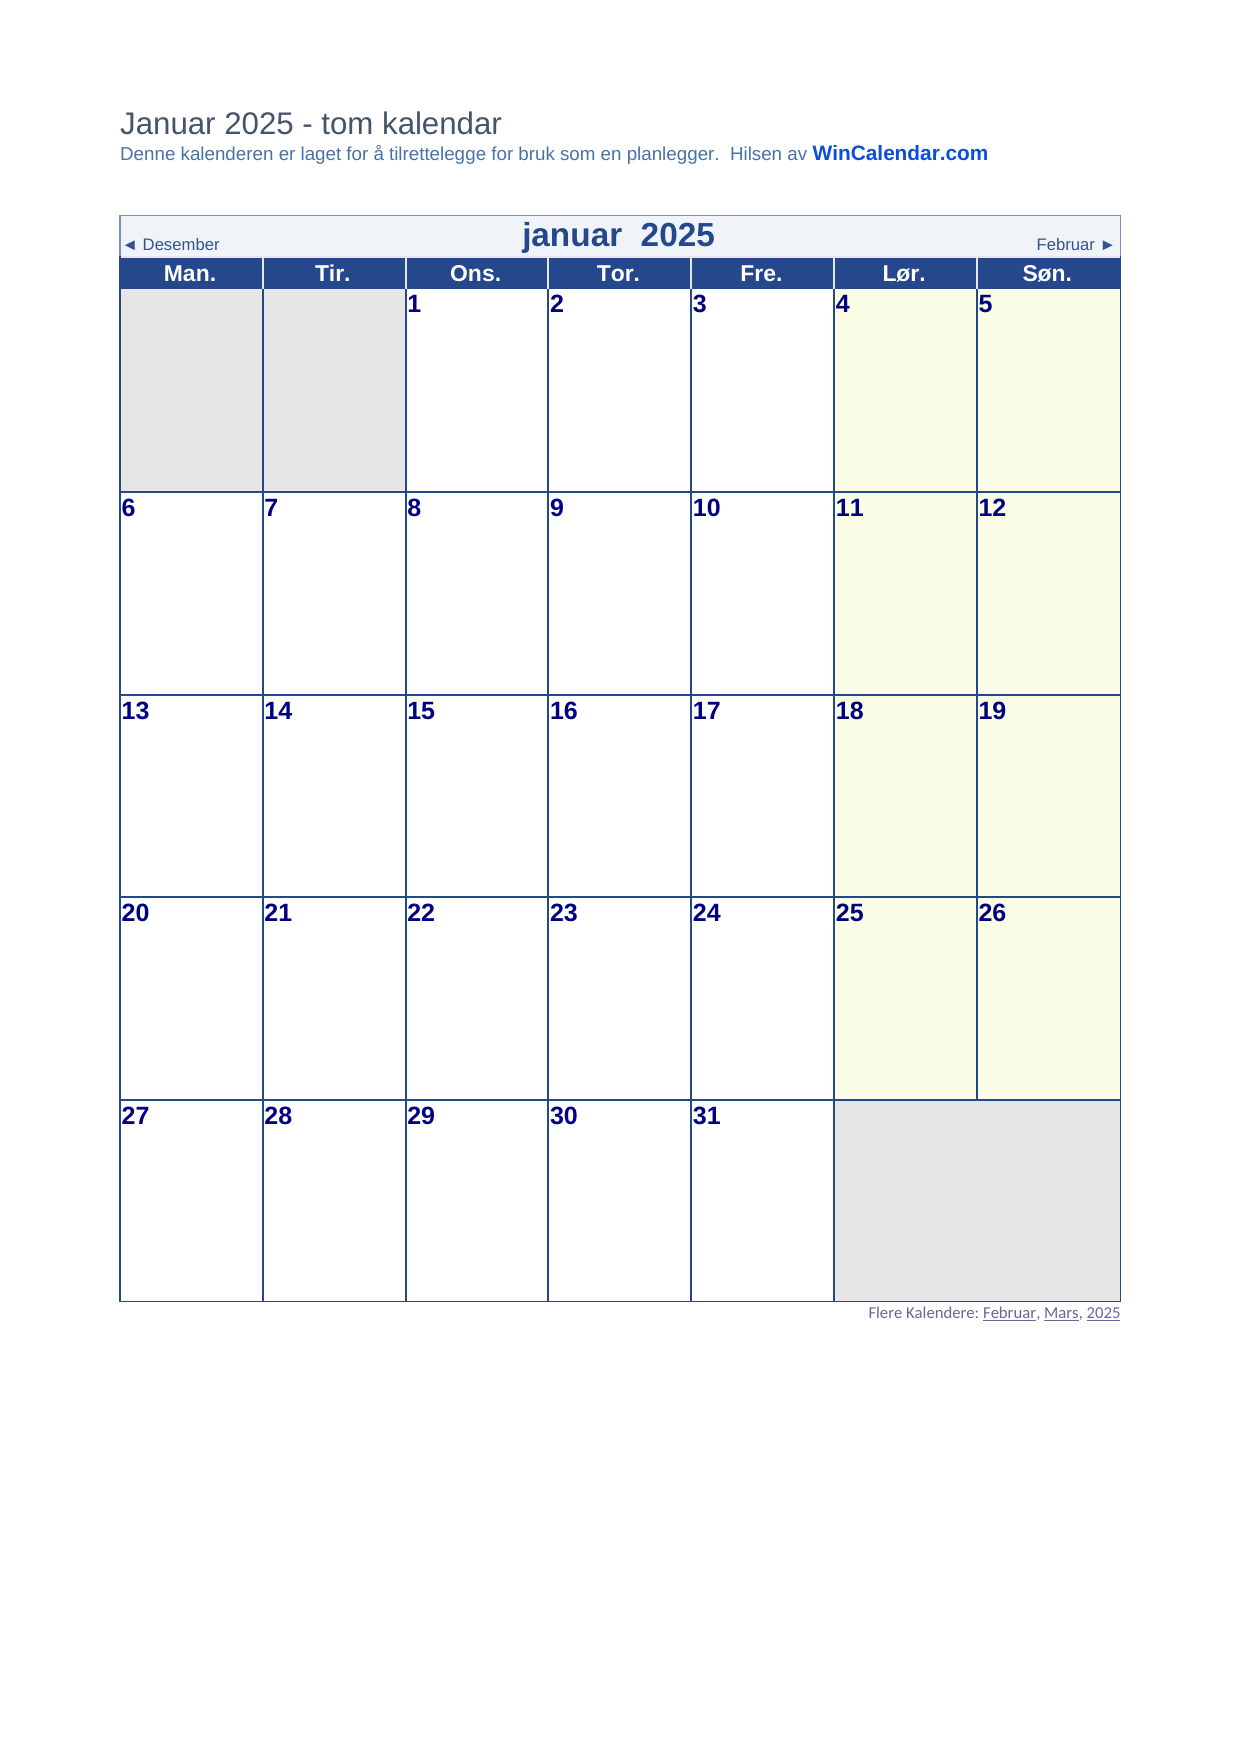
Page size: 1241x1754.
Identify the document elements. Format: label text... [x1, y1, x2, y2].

table_cell Lør. [835, 258, 976, 289]
table_cell Fre. [692, 258, 833, 289]
table_cell 27 [121, 1101, 262, 1301]
table_cell 8 [407, 493, 547, 694]
table_cell Tor. [549, 258, 690, 289]
table_header ◄ Desember [121, 216, 263, 256]
text Januar 2025 - tom kalendar Denne kalenderen er laget for å tilrettelegge for bruk som en planlegger. Hilsen av WinCalendar.com [120, 105, 1120, 193]
table_cell 29 [407, 1101, 547, 1301]
table_cell 1 [407, 289, 547, 491]
table_cell Tir. [264, 258, 405, 289]
table_cell 7 [264, 493, 405, 694]
table_cell [835, 1101, 1120, 1301]
table_cell 21 [264, 898, 405, 1099]
table_cell 22 [407, 898, 547, 1099]
table_cell Ons. [407, 258, 547, 289]
table_cell 15 [407, 696, 547, 896]
table_cell 25 [835, 898, 976, 1099]
table_cell [264, 289, 405, 491]
table_header januar 2025 [263, 216, 977, 256]
table_cell 2 [549, 289, 690, 491]
table_cell 31 [692, 1101, 833, 1301]
table_cell 19 [978, 696, 1120, 896]
table_cell 10 [692, 493, 833, 694]
table_cell Man. [121, 258, 262, 289]
table_cell 20 [121, 898, 262, 1099]
text Flere Kalendere: Februar, Mars, 2025 [120, 1302, 1120, 1322]
table_cell 14 [264, 696, 405, 896]
table_cell 12 [978, 493, 1120, 694]
table_cell 30 [549, 1101, 690, 1301]
table_cell 28 [264, 1101, 405, 1301]
table_cell 6 [121, 493, 262, 694]
table_cell [121, 289, 262, 491]
table_cell 18 [835, 696, 976, 896]
table_cell 16 [549, 696, 690, 896]
table_cell 13 [121, 696, 262, 896]
table_cell 3 [692, 289, 833, 491]
table_cell 23 [549, 898, 690, 1099]
table_header Februar ► [977, 216, 1120, 256]
table_cell 9 [549, 493, 690, 694]
table_cell Søn. [978, 258, 1120, 289]
table_cell 17 [692, 696, 833, 896]
table_cell 24 [692, 898, 833, 1099]
table_cell 4 [835, 289, 976, 491]
table_cell 5 [978, 289, 1120, 491]
table_cell 11 [835, 493, 976, 694]
table_cell 26 [978, 898, 1120, 1099]
